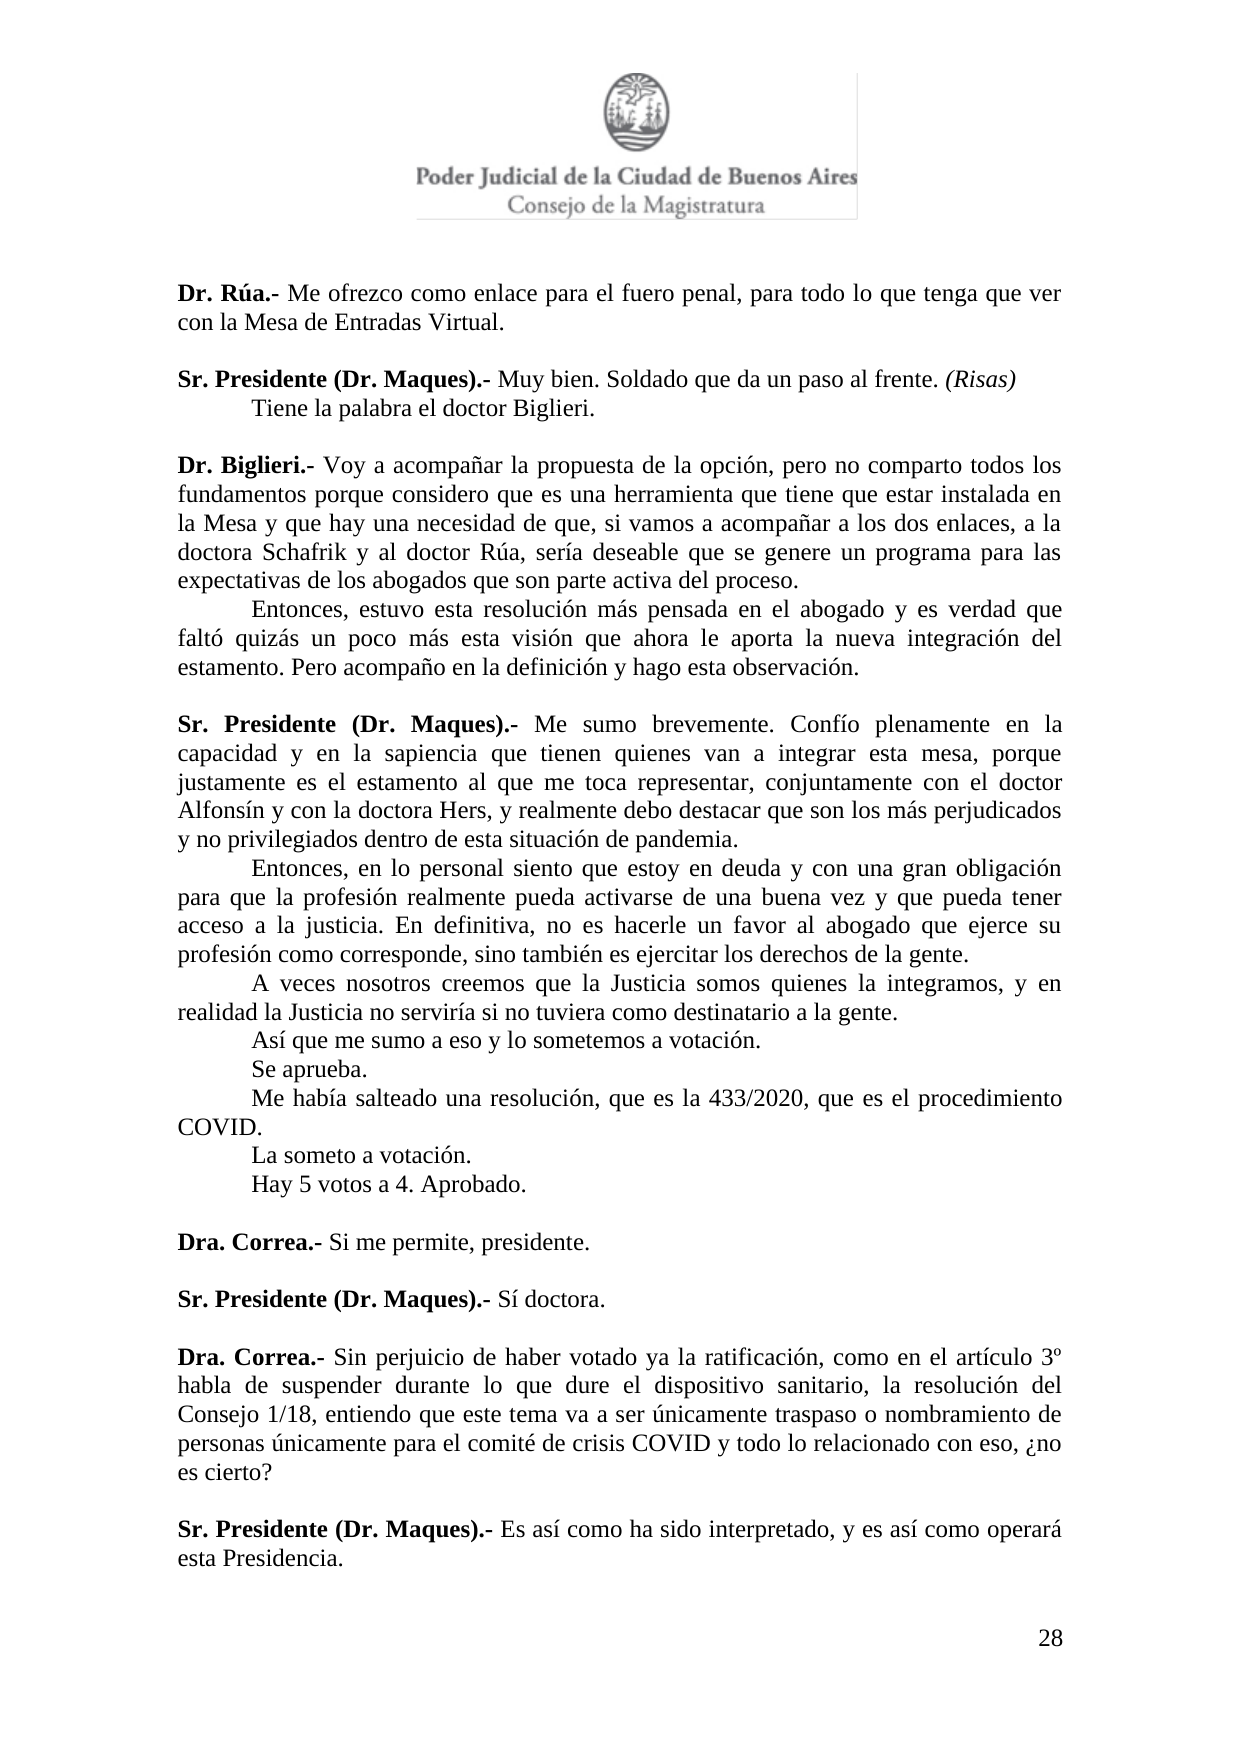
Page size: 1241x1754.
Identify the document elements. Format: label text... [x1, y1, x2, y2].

text Dra. Correa.- Si me permite, presidente. [177, 1227, 1063, 1256]
text Me había salteado una resolución, que es la 433/2020, que es el procedimiento COVID. [177, 1083, 1063, 1141]
text Tiene la palabra el doctor Biglieri. [177, 393, 1063, 422]
text Sr. Presidente (Dr. Maques).- Sí doctora. [177, 1284, 1063, 1313]
text La someto a votación. [177, 1141, 1063, 1169]
text Así que me sumo a eso y lo sometemos a votación. [177, 1026, 1063, 1054]
text Dra. Correa.- Sin perjuicio de haber votado ya la ratificación, como en el artículo 3º habla de suspender durante lo que dure el dispositivo sanitario, la resolución del Consejo 1/18, entiendo que este tema va a ser únicamente traspaso o nombramiento de personas únicamente para el comité de crisis COVID y todo lo relacionado con eso, ¿no es cierto? [177, 1342, 1063, 1486]
text Se aprueba. [177, 1054, 1063, 1083]
text Entonces, en lo personal siento que estoy en deuda y con una gran obligación para que la profesión realmente pueda activarse de una buena vez y que pueda tener acceso a la justicia. En definitiva, no es hacerle un favor al abogado que ejerce su profesión como corresponde, sino también es ejercitar los derechos de la gente. [177, 853, 1063, 968]
text Dr. Biglieri.- Voy a acompañar la propuesta de la opción, pero no comparto todos los fundamentos porque considero que es una herramienta que tiene que estar instalada en la Mesa y que hay una necesidad de que, si vamos a acompañar a los dos enlaces, a la doctora Schafrik y al doctor Rúa, sería deseable que se genere un programa para las expectativas de los abogados que son parte activa del proceso. [177, 451, 1063, 594]
picture [416, 73, 859, 221]
text Dr. Rúa.- Me ofrezco como enlace para el fuero penal, para todo lo que tenga que ver con la Mesa de Entradas Virtual. [177, 278, 1063, 336]
text Sr. Presidente (Dr. Maques).- Es así como ha sido interpretado, y es así como operará esta Presidencia. [177, 1514, 1063, 1572]
text Entonces, estuvo esta resolución más pensada en el abogado y es verdad que faltó quizás un poco más esta visión que ahora le aporta la nueva integración del estamento. Pero acompaño en la definición y hago esta observación. [177, 594, 1063, 681]
text Sr. Presidente (Dr. Maques).- Muy bien. Soldado que da un paso al frente. (Risas) [177, 364, 1063, 393]
text Sr. Presidente (Dr. Maques).- Me sumo brevemente. Confío plenamente en la capacidad y en la sapiencia que tienen quienes van a integrar esta mesa, porque justamente es el estamento al que me toca representar, conjuntamente con el doctor Alfonsín y con la doctora Hers, y realmente debo destacar que son los más perjudicados y no privilegiados dentro de esta situación de pandemia. [177, 709, 1063, 853]
text Hay 5 votos a 4. Aprobado. [177, 1169, 1063, 1198]
text A veces nosotros creemos que la Justicia somos quienes la integramos, y en realidad la Justicia no serviría si no tuviera como destinatario a la gente. [177, 968, 1063, 1026]
